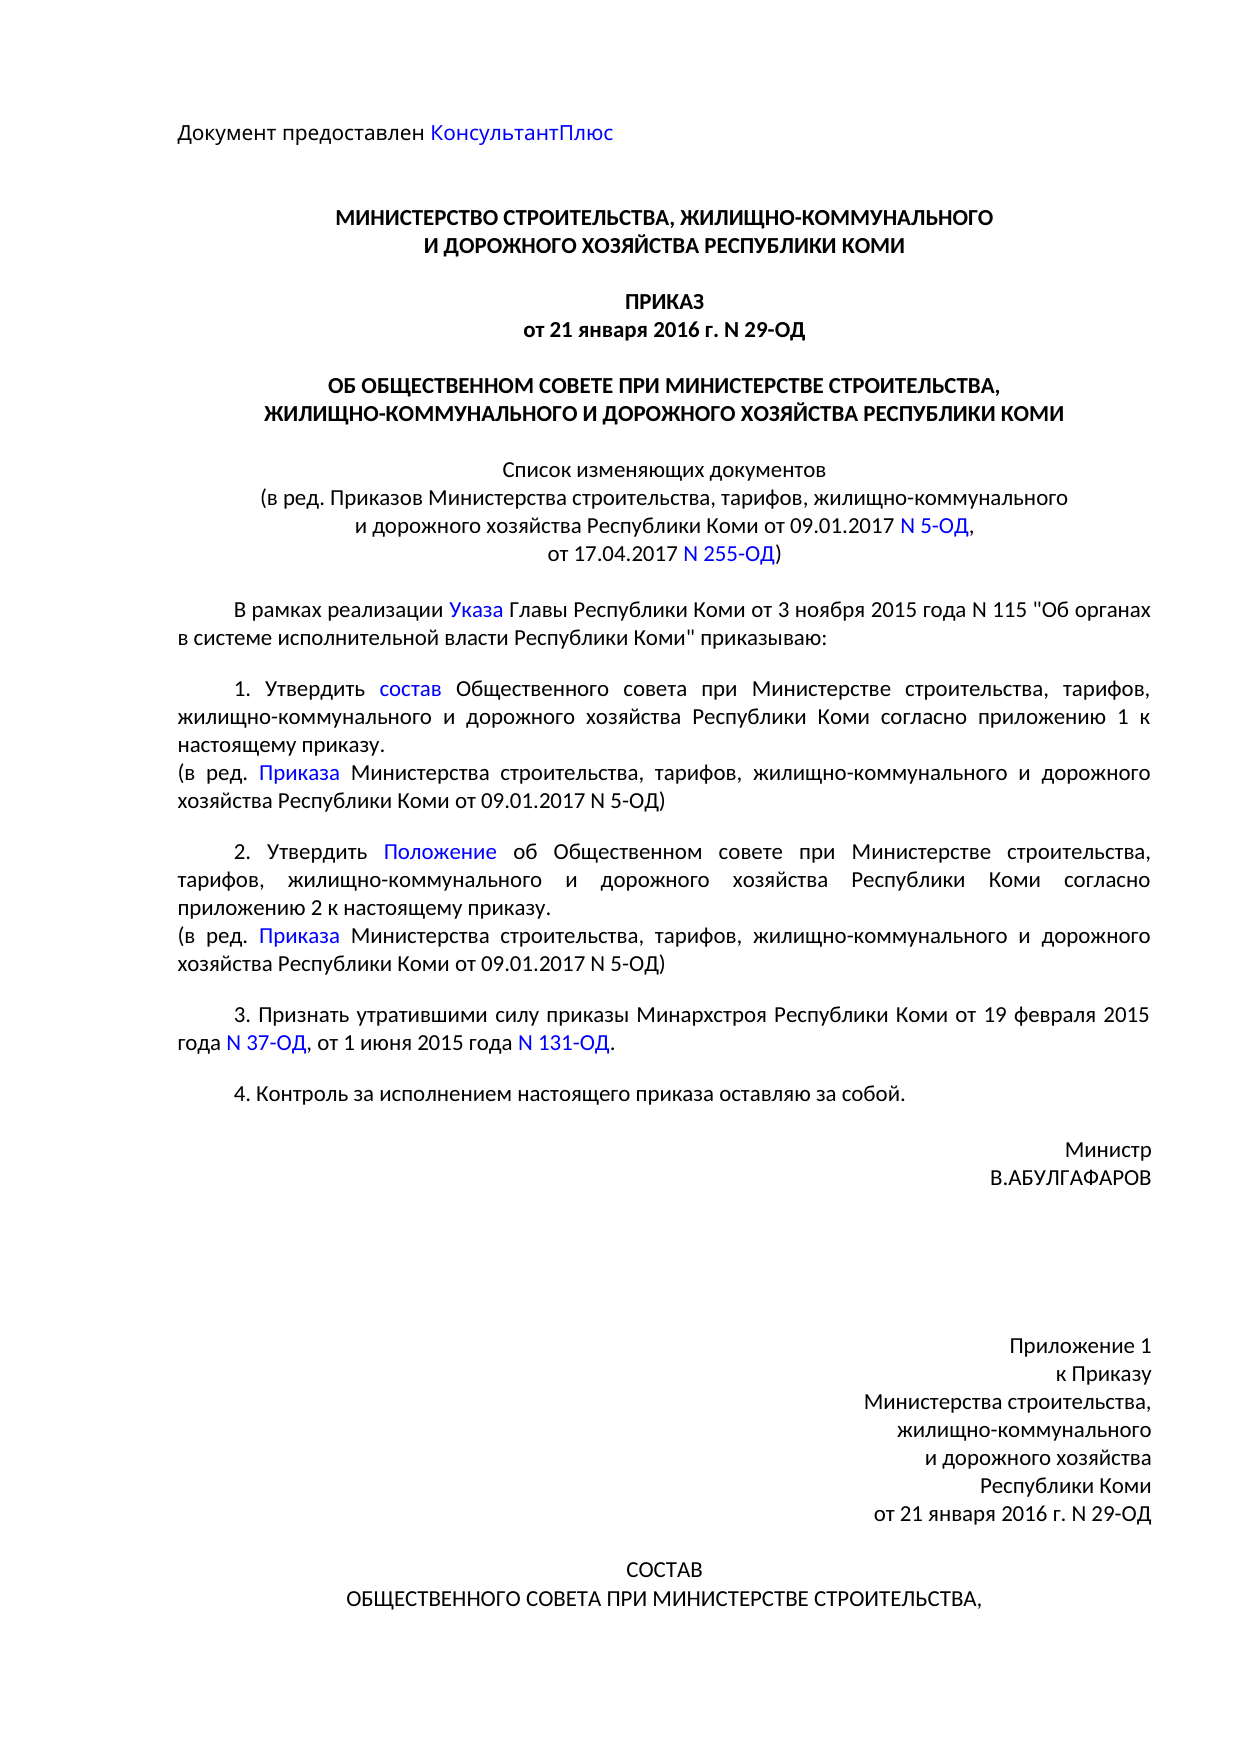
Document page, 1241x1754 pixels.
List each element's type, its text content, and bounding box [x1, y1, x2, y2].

text (в ред. Приказа Министерства строительства, тарифов, жилищно-коммунального и дорожного хозяйства Республики Коми от 09.01.2017 N 5-ОД) [177, 758, 1152, 814]
text В.АБУЛГАФАРОВ [177, 1163, 1152, 1191]
text (в ред. Приказа Министерства строительства, тарифов, жилищно-коммунального и дорожного хозяйства Республики Коми от 09.01.2017 N 5-ОД) [177, 921, 1152, 977]
text СОСТАВ [177, 1556, 1152, 1584]
title И ДОРОЖНОГО ХОЗЯЙСТВА РЕСПУБЛИКИ КОМИ [177, 231, 1152, 259]
text к Приказу [177, 1359, 1152, 1387]
text от 17.04.2017 N 255-ОД) [177, 539, 1152, 567]
text от 21 января 2016 г. N 29-ОД [177, 1499, 1152, 1528]
text Список изменяющих документов [177, 455, 1152, 483]
text Республики Коми [177, 1472, 1152, 1499]
text ОБЩЕСТВЕННОГО СОВЕТА ПРИ МИНИСТЕРСТВЕ СТРОИТЕЛЬСТВА, [177, 1584, 1152, 1612]
title ЖИЛИЩНО-КОММУНАЛЬНОГО И ДОРОЖНОГО ХОЗЯЙСТВА РЕСПУБЛИКИ КОМИ [177, 399, 1152, 427]
text 3. Признать утратившими силу приказы Минархстроя Республики Коми от 19 февраля 2015 года N 37-ОД, от 1 июня 2015 года N 131-ОД. [177, 1000, 1152, 1056]
text 4. Контроль за исполнением настоящего приказа оставляю за собой. [177, 1079, 1152, 1107]
text Министр [177, 1135, 1152, 1163]
text 2. Утвердить Положение об Общественном совете при Министерстве строительства, тарифов, жилищно-коммунального и дорожного хозяйства Республики Коми согласно приложению 2 к настоящему приказу. [177, 837, 1152, 921]
title ОБ ОБЩЕСТВЕННОМ СОВЕТЕ ПРИ МИНИСТЕРСТВЕ СТРОИТЕЛЬСТВА, [177, 371, 1152, 399]
text Министерства строительства, [177, 1387, 1152, 1416]
title от 21 января 2016 г. N 29-ОД [177, 315, 1152, 343]
text Приложение 1 [177, 1331, 1152, 1359]
text жилищно-коммунального [177, 1416, 1152, 1443]
text (в ред. Приказов Министерства строительства, тарифов, жилищно-коммунального [177, 483, 1152, 511]
title ПРИКАЗ [177, 287, 1152, 315]
text 1. Утвердить состав Общественного совета при Министерстве строительства, тарифов, жилищно-коммунального и дорожного хозяйства Республики Коми согласно приложению 1 к настоящему приказу. [177, 674, 1152, 758]
text В рамках реализации Указа Главы Республики Коми от 3 ноября 2015 года N 115 "Об органах в системе исполнительной власти Республики Коми" приказываю: [177, 595, 1152, 651]
text и дорожного хозяйства [177, 1443, 1152, 1472]
title МИНИСТЕРСТВО СТРОИТЕЛЬСТВА, ЖИЛИЩНО-КОММУНАЛЬНОГО [177, 203, 1152, 231]
title Документ предоставлен КонсультантПлюс [177, 118, 1152, 175]
text и дорожного хозяйства Республики Коми от 09.01.2017 N 5-ОД, [177, 511, 1152, 539]
